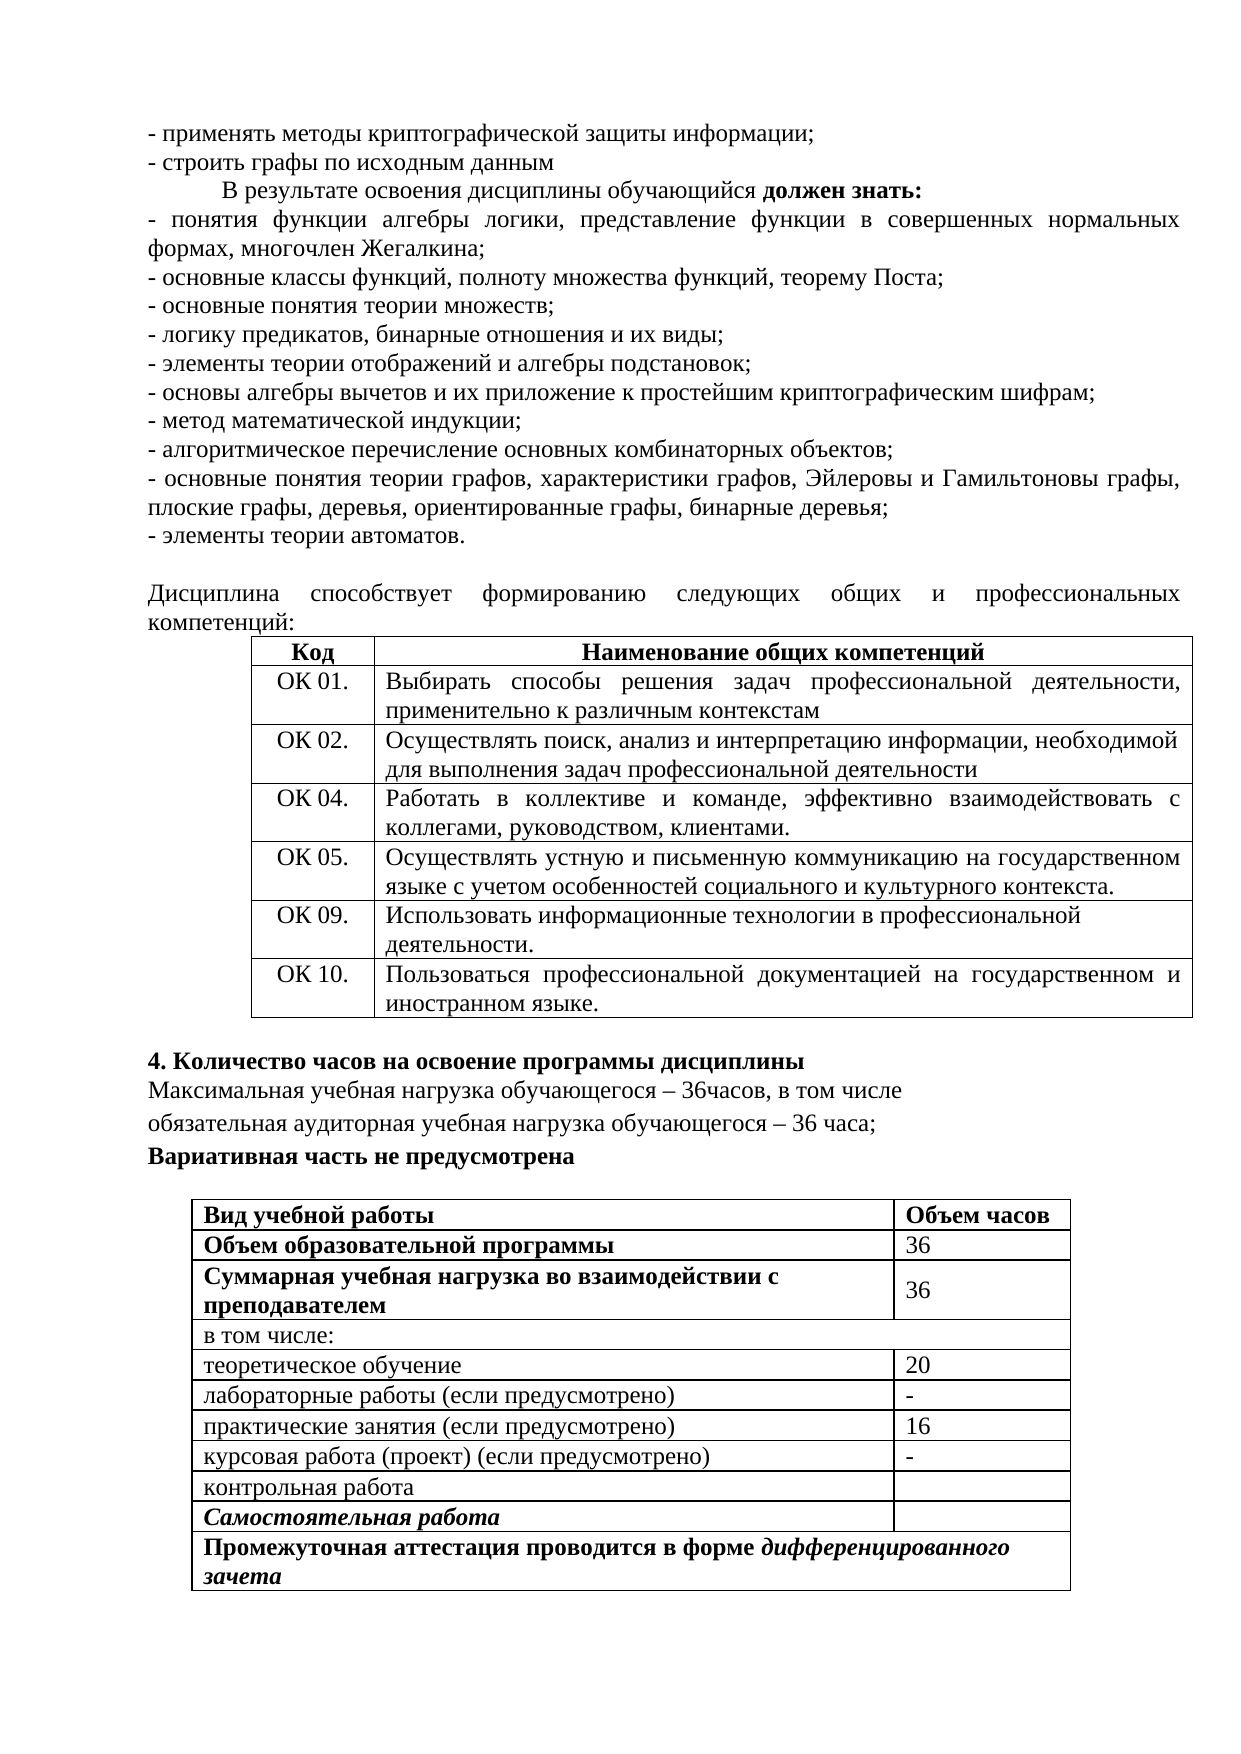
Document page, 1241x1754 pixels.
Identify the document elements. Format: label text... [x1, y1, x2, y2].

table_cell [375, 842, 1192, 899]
text - применять методы криптографической защиты информации; [148, 118, 1181, 147]
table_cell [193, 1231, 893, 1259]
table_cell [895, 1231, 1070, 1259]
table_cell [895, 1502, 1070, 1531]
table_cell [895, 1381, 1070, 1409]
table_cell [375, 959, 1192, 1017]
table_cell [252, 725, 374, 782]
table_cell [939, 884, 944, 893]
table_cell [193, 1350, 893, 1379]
text Дисциплина способствует формированию следующих общих и профессиональных компетенций: [148, 578, 1181, 636]
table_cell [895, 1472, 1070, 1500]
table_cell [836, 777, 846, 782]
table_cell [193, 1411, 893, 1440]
text - строить графы по исходным данным [148, 147, 1181, 176]
text - основы алгебры вычетов и их приложение к простейшим криптографическим шифрам; [148, 377, 1181, 406]
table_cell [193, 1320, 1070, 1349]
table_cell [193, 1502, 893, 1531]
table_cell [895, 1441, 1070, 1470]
text - метод математической индукции; [148, 406, 1181, 434]
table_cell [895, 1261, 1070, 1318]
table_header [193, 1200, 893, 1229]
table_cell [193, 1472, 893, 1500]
text - понятия функции алгебры логики, представление функции в совершенных нормальных формах, многочлен Жегалкина; [148, 204, 1181, 262]
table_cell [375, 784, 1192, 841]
text - логику предикатов, бинарные отношения и их виды; [148, 319, 1181, 348]
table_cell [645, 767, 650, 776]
text - алгоритмическое перечисление основных комбинаторных объектов; [148, 434, 1181, 463]
text - элементы теории отображений и алгебры подстановок; [148, 348, 1181, 377]
text В результате освоения дисциплины обучающийся должен знать: [148, 176, 1181, 204]
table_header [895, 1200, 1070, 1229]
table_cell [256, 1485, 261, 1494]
text 4. Количество часов на освоение программы дисциплины [148, 1046, 1181, 1075]
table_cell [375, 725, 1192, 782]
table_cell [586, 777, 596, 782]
text - основные понятия теории графов, характеристики графов, Эйлеровы и Гамильтоновы графы, плоские графы, деревья, ориентированные графы, бинарные деревья; [148, 463, 1181, 521]
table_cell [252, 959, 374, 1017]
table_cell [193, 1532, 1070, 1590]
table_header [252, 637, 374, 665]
text - основные классы функций, полноту множества функций, теорему Поста; [148, 262, 1181, 291]
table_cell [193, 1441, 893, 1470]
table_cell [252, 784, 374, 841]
text Максимальная учебная нагрузка обучающегося – 36часов, в том числе [148, 1075, 1181, 1104]
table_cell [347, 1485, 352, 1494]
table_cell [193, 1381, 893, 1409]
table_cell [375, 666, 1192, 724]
text - основные понятия теории множеств; [148, 291, 1181, 319]
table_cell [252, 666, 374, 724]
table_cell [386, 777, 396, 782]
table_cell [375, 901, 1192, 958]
text Вариативная часть не предусмотрена [148, 1141, 1181, 1170]
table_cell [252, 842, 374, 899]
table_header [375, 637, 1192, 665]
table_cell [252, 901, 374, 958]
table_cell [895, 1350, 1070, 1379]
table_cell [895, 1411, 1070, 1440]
text - элементы теории автоматов. [148, 521, 1181, 549]
text обязательная аудиторная учебная нагрузка обучающегося – 36 часа; [148, 1108, 1181, 1137]
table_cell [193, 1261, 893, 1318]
